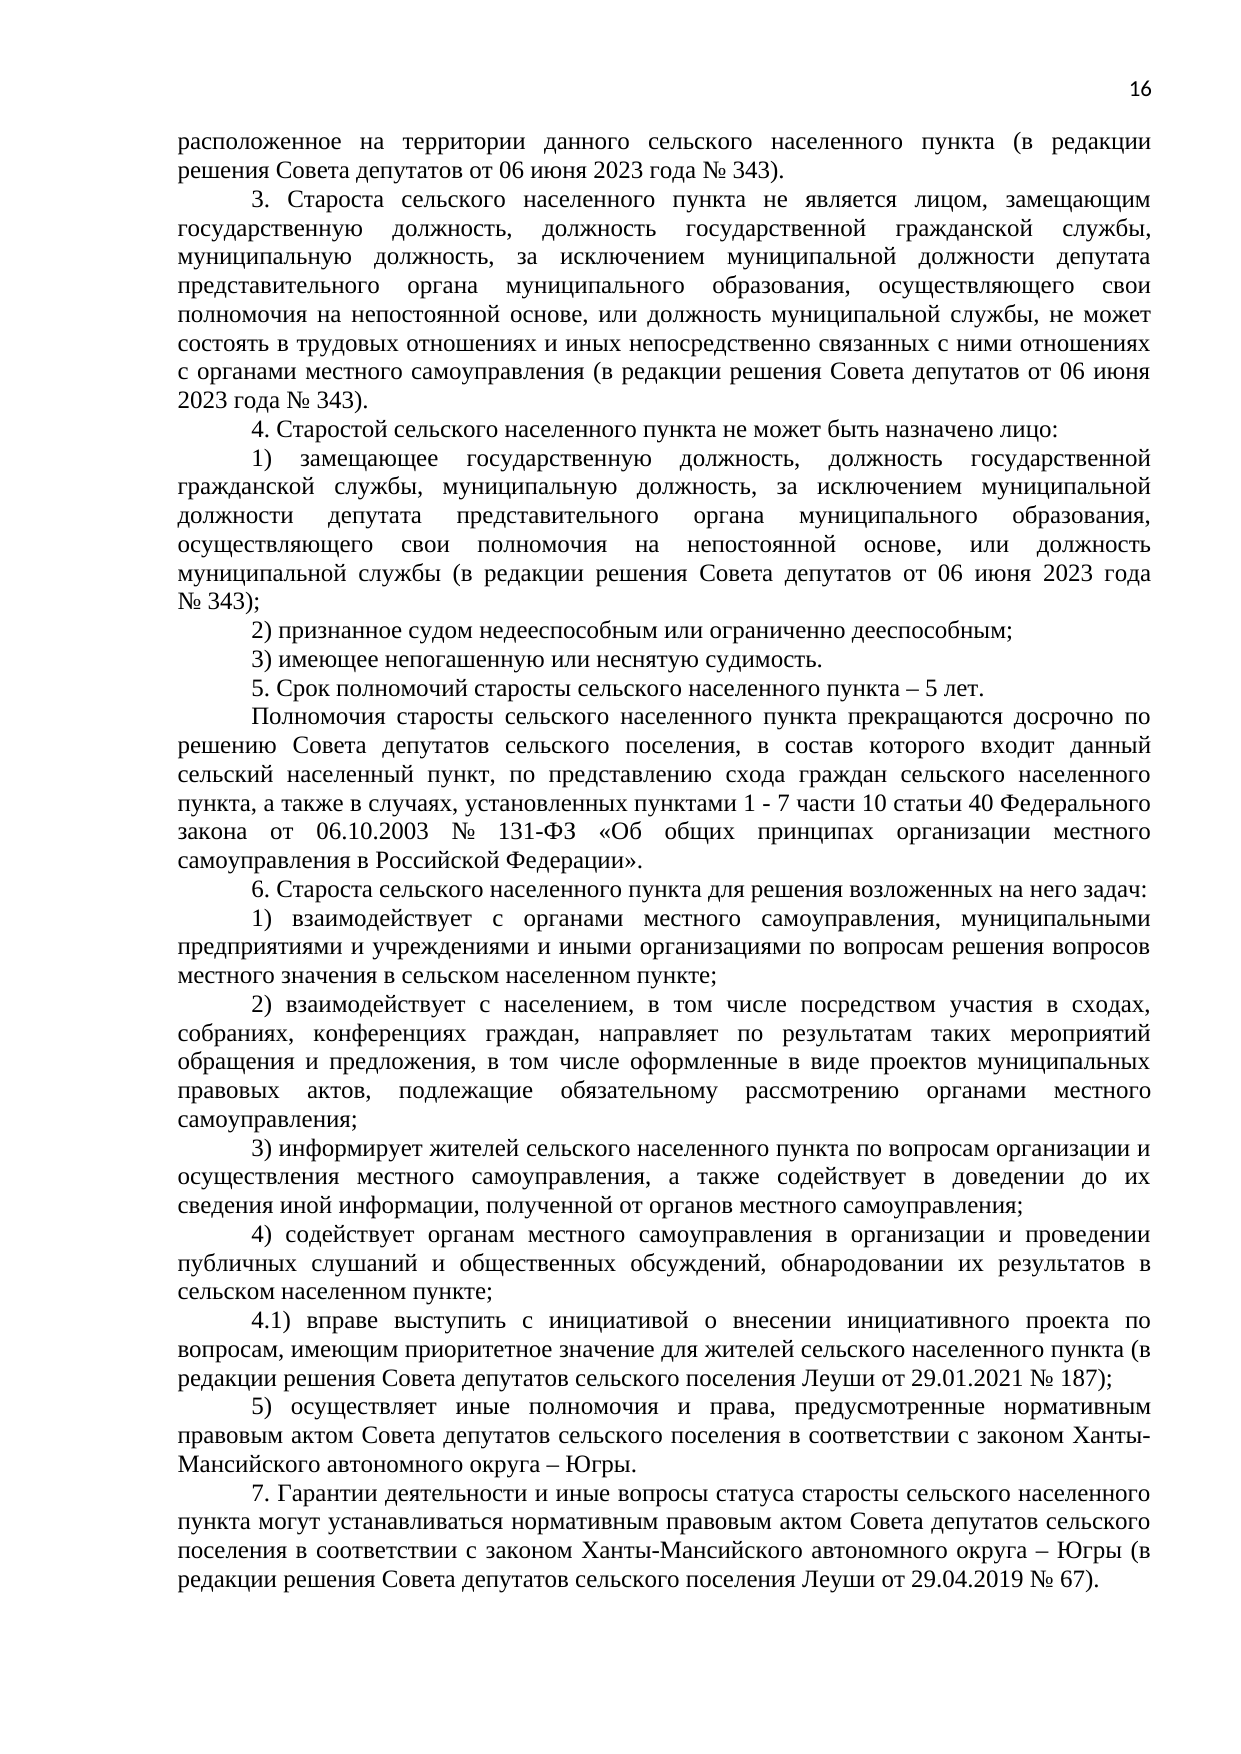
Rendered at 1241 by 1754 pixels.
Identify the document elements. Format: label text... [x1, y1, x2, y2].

text 3) информирует жителей сельского населенного пункта по вопросам организации и осуществления местного самоуправления, а также содействует в доведении до их сведения иной информации, полученной от органов местного самоуправления; [177, 1133, 1152, 1219]
text 4.1) вправе выступить с инициативой о внесении инициативного проекта по вопросам, имеющим приоритетное значение для жителей сельского населенного пункта (в редакции решения Совета депутатов сельского поселения Леуши от 29.01.2021 № 187); [177, 1305, 1152, 1391]
text 1) замещающее государственную должность, должность государственной гражданской службы, муниципальную должность, за исключением муниципальной должности депутата представительного органа муниципального образования, осуществляющего свои полномочия на непостоянной основе, или должность муниципальной службы (в редакции решения Совета депутатов от 06 июня 2023 года № 343); [177, 443, 1152, 615]
text 5) осуществляет иные полномочия и права, предусмотренные нормативным правовым актом Совета депутатов сельского поселения в соответствии с законом Ханты-Мансийского автономного округа – Югры. [177, 1391, 1152, 1478]
text 5. Срок полномочий старосты сельского населенного пункта – 5 лет. [177, 673, 1152, 701]
text 7. Гарантии деятельности и иные вопросы статуса старосты сельского населенного пункта могут устанавливаться нормативным правовым актом Совета депутатов сельского поселения в соответствии с законом Ханты-Мансийского автономного округа – Югры (в редакции решения Совета депутатов сельского поселения Леуши от 29.04.2019 № 67). [177, 1478, 1152, 1593]
text Полномочия старосты сельского населенного пункта прекращаются досрочно по решению Совета депутатов сельского поселения, в состав которого входит данный сельский населенный пункт, по представлению схода граждан сельского населенного пункта, а также в случаях, установленных пунктами 1 - 7 части 10 статьи 40 Федерального закона от 06.10.2003 № 131-ФЗ «Об общих принципах организации местного самоуправления в Российской Федерации». [177, 701, 1152, 874]
text 2) взаимодействует с населением, в том числе посредством участия в сходах, собраниях, конференциях граждан, направляет по результатам таких мероприятий обращения и предложения, в том числе оформленные в виде проектов муниципальных правовых актов, подлежащие обязательному рассмотрению органами местного самоуправления; [177, 989, 1152, 1133]
text 4. Старостой сельского населенного пункта не может быть назначено лицо: [177, 414, 1152, 443]
text 6. Староста сельского населенного пункта для решения возложенных на него задач: [177, 874, 1152, 903]
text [177, 126, 1152, 184]
text 3) имеющее непогашенную или неснятую судимость. [177, 644, 1152, 673]
text 2) признанное судом недееспособным или ограниченно дееспособным; [177, 615, 1152, 644]
text 4) содействует органам местного самоуправления в организации и проведении публичных слушаний и общественных обсуждений, обнародовании их результатов в сельском населенном пункте; [177, 1219, 1152, 1305]
text 3. Староста сельского населенного пункта не является лицом, замещающим государственную должность, должность государственной гражданской службы, муниципальную должность, за исключением муниципальной должности депутата представительного органа муниципального образования, осуществляющего свои полномочия на непостоянной основе, или должность муниципальной службы, не может состоять в трудовых отношениях и иных непосредственно связанных с ними отношениях с органами местного самоуправления (в редакции решения Совета депутатов от 06 июня 2023 года № 343). [177, 184, 1152, 414]
text 1) взаимодействует с органами местного самоуправления, муниципальными предприятиями и учреждениями и иными организациями по вопросам решения вопросов местного значения в сельском населенном пункте; [177, 903, 1152, 989]
